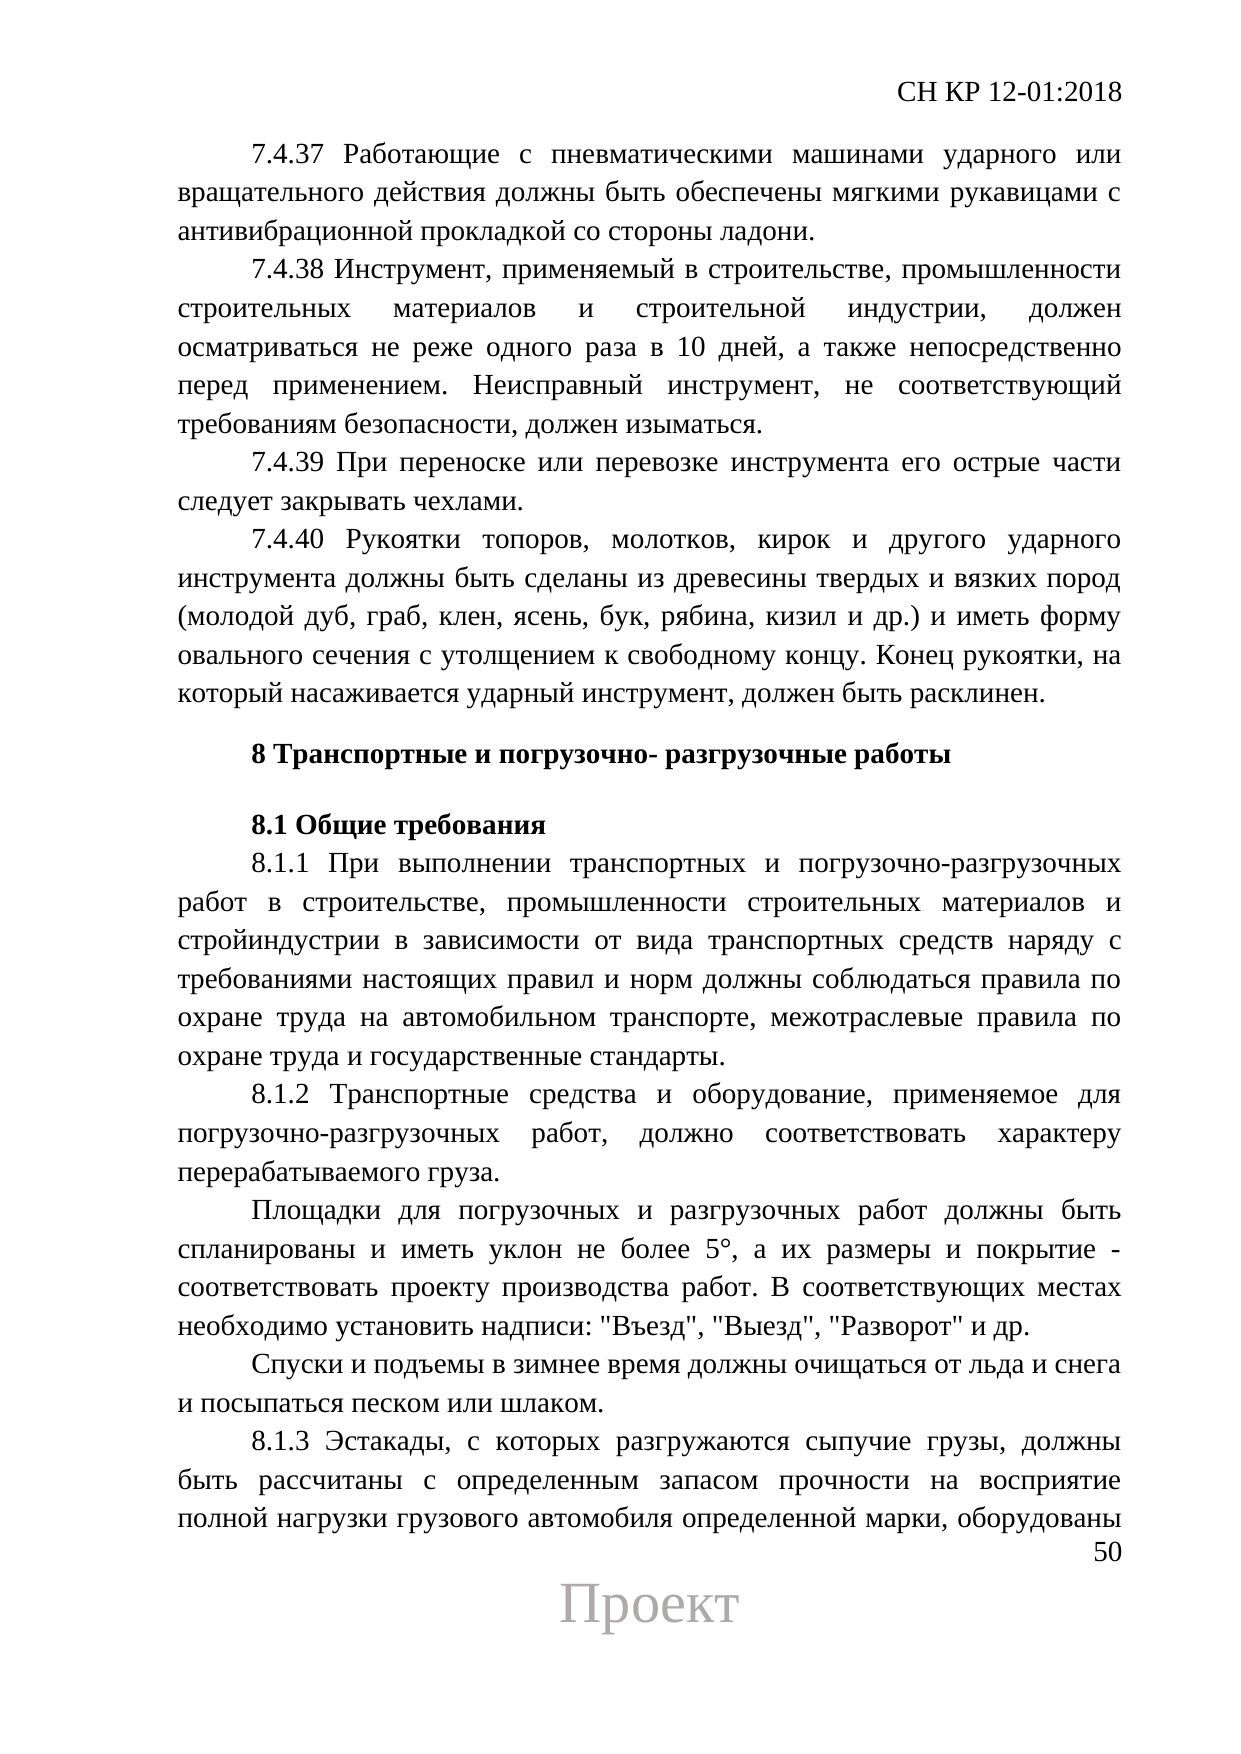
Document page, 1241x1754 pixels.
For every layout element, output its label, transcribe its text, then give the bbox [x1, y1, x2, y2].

text Площадки для погрузочных и разгрузочных работ должны быть спланированы и иметь уклон не более 5°, а их размеры и покрытие - соответствовать проекту производства работ. В соответствующих местах необходимо установить надписи: "Въезд", "Выезд", "Разворот" и др. [177, 1192, 1122, 1341]
text Спуски и подъемы в зимнее время должны очищаться от льда и снега и посыпаться песком или шлаком. [177, 1346, 1122, 1418]
text 8 Транспортные и погрузочно- разгрузочные работы [177, 736, 1122, 769]
text 8.1.2 Транспортные средства и оборудование, применяемое для погрузочно-разгрузочных работ, должно соответствовать характеру перерабатываемого груза. [177, 1077, 1122, 1187]
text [177, 1423, 1122, 1534]
text 7.4.39 При переноске или перевозке инструмента его острые части следует закрывать чехлами. [177, 444, 1122, 516]
text 7.4.37 Работающие с пневматическими машинами ударного или вращательного действия должны быть обеспечены мягкими рукавицами с антивибрационной прокладкой со стороны ладони. [177, 136, 1122, 247]
text 8.1 Общие требования [177, 807, 1122, 840]
text 8.1.1 При выполнении транспортных и погрузочно-разгрузочных работ в строительстве, промышленности строительных материалов и стройиндустрии в зависимости от вида транспортных средств наряду с требованиями настоящих правил и норм должны соблюдаться правила по охране труда на автомобильном транспорте, межотраслевые правила по охране труда и государственные стандарты. [177, 845, 1122, 1072]
text 7.4.40 Рукоятки топоров, молотков, кирок и другого ударного инструмента должны быть сделаны из древесины твердых и вязких пород (молодой дуб, граб, клен, ясень, бук, рябина, кизил и др.) и иметь форму овального сечения с утолщением к свободному концу. Конец рукоятки, на который насаживается ударный инструмент, должен быть расклинен. [177, 521, 1122, 709]
text 7.4.38 Инструмент, применяемый в строительстве, промышленности строительных материалов и строительной индустрии, должен осматриваться не реже одного раза в 10 дней, а также непосредственно перед применением. Неисправный инструмент, не соответствующий требованиям безопасности, должен изыматься. [177, 252, 1122, 439]
